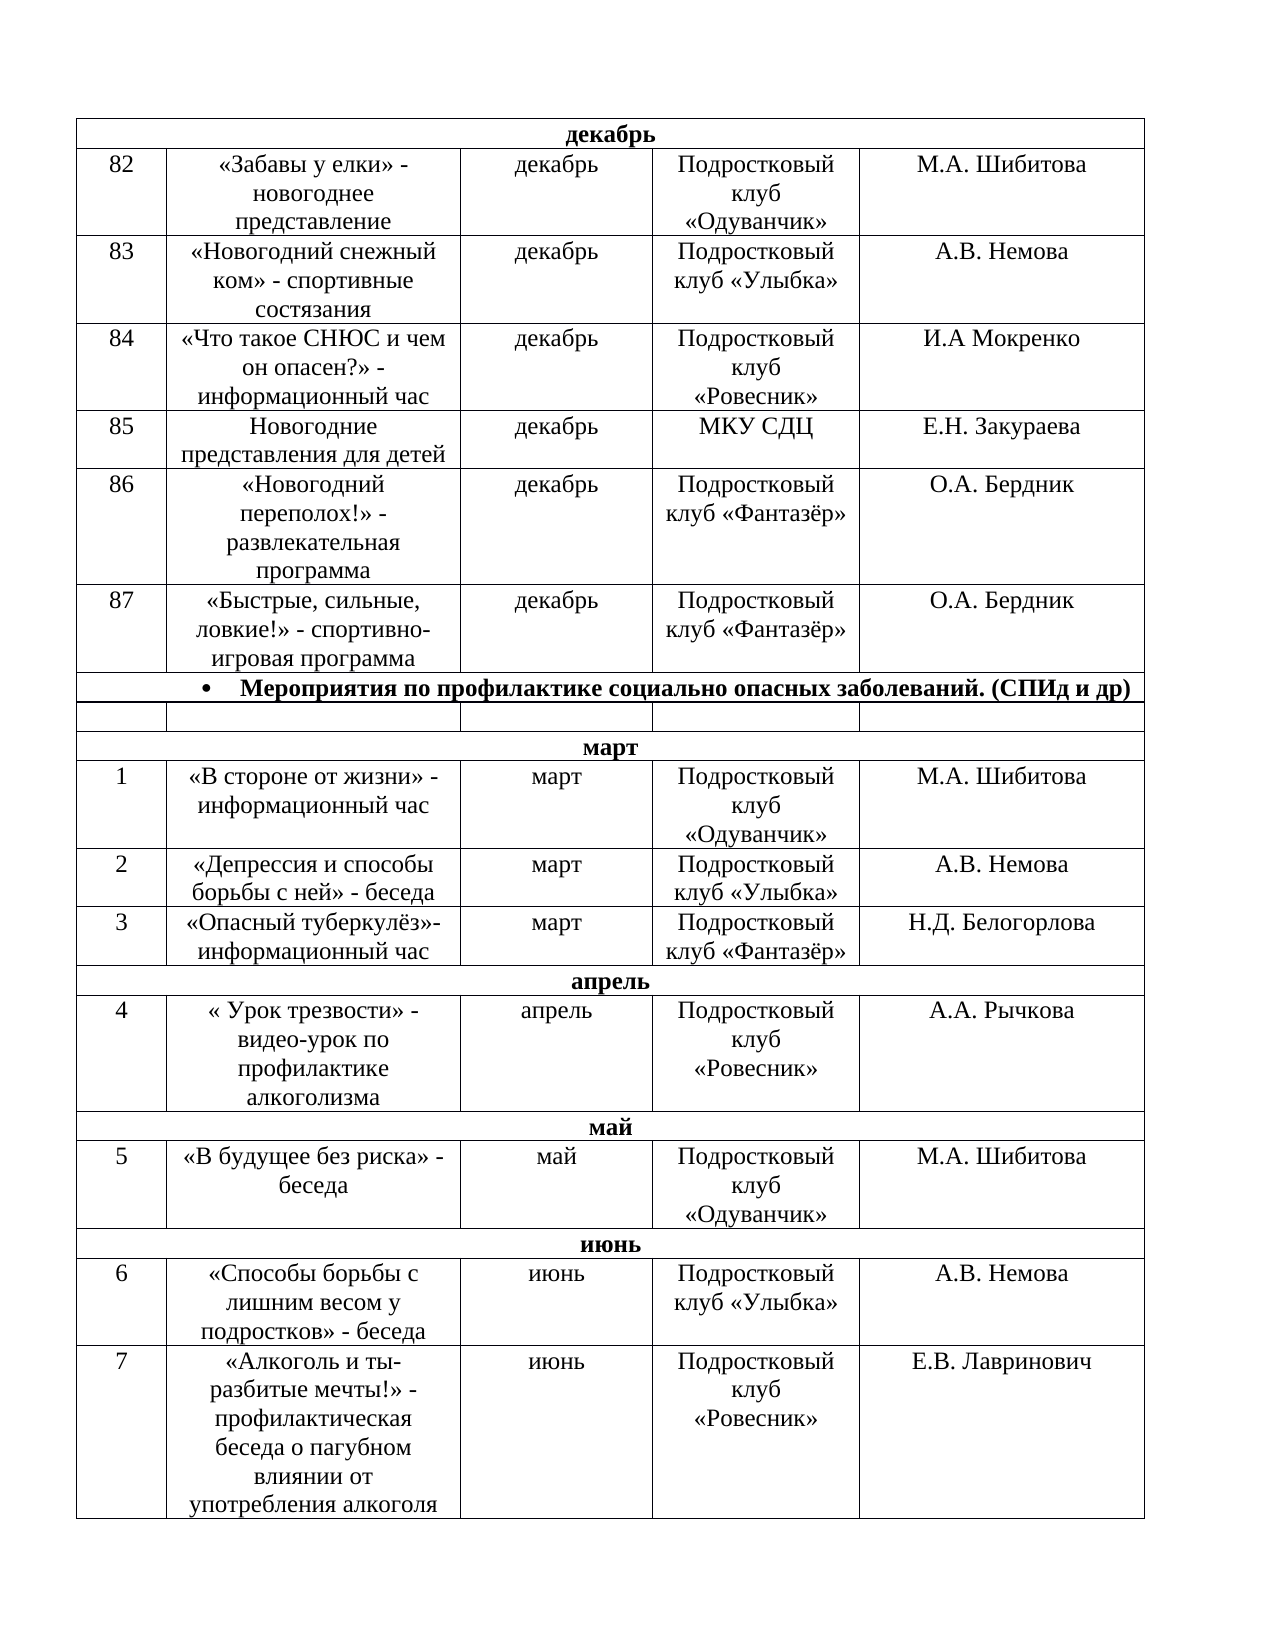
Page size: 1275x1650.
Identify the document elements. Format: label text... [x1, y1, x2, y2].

table_cell 7 [77, 1346, 166, 1518]
table_cell Подростковый клуб «Улыбка» [653, 236, 859, 322]
table_cell « Урок трезвости» - видео-урок по профилактике алкоголизма [167, 996, 460, 1111]
table_cell март [461, 849, 652, 906]
table_cell Подростковый клуб «Улыбка» [653, 1259, 859, 1345]
table_cell декабрь [461, 411, 652, 468]
table_cell 82 [77, 149, 166, 235]
table_cell 84 [77, 324, 166, 410]
table_cell А.В. Немова [860, 1259, 1144, 1345]
table_cell «Новогодний снежный ком» - спортивные состязания [167, 236, 255, 322]
table_cell «В стороне от жизни» - информационный час [167, 761, 460, 848]
table_cell И.А Мокренко [860, 324, 1144, 410]
table_cell «Что такое СНЮС и чем он опасен?» -информационный час [167, 324, 460, 410]
table_cell «В будущее без риска» - беседа [167, 1141, 460, 1228]
table_cell май [461, 1141, 652, 1228]
table_cell 87 [77, 585, 166, 672]
table_cell март [77, 732, 1144, 760]
table_cell апрель [77, 966, 1144, 994]
table_cell март [461, 761, 652, 848]
table_cell 5 [77, 1141, 166, 1228]
table_cell «Забавы у елки» - новогоднее представление [167, 149, 460, 235]
table_cell декабрь [461, 236, 652, 322]
table_cell июнь [461, 1259, 652, 1345]
table_cell 86 [77, 469, 166, 584]
table_cell декабрь [461, 585, 652, 672]
table_cell О.А. Бердник [860, 469, 1144, 584]
table_cell «Способы борьбы с лишним весом у подростков» - беседа [167, 1259, 460, 1345]
table_cell март [461, 907, 652, 965]
table_cell А.А. Рычкова [860, 996, 1144, 1111]
table_cell О.А. Бердник [860, 585, 1144, 672]
table_cell апрель [461, 996, 652, 1111]
table_cell декабрь [461, 469, 652, 584]
table_cell Подростковый клуб «Фантазёр» [653, 585, 859, 672]
table_cell МКУ СДЦ [653, 411, 859, 468]
table_cell 83 [77, 236, 166, 322]
table_cell Подростковый клуб «Одуванчик» [653, 761, 859, 848]
table_cell Подростковый клуб «Ровесник» [653, 324, 859, 410]
table_cell М.А. Шибитова [860, 761, 1144, 848]
table_cell М.А. Шибитова [860, 149, 1144, 235]
table_cell Мероприятия по профилактике социально опасных заболеваний. (СПИд и др) [77, 673, 1144, 701]
table_cell 85 [77, 411, 166, 468]
table_cell [167, 703, 460, 731]
table_cell «Новогодний переполох!» - развлекательная программа [167, 469, 460, 584]
table_cell 1 [77, 761, 166, 848]
table_cell июнь [77, 1229, 1144, 1257]
table_cell Подростковый клуб «Ровесник» [653, 996, 859, 1111]
table_cell [653, 703, 859, 731]
table_cell «Быстрые, сильные, ловкие!» - спортивно-игровая программа [167, 585, 460, 672]
table_cell «Депрессия и способы борьбы с ней» - беседа [167, 849, 460, 906]
table_cell [77, 703, 166, 731]
table_cell декабрь [77, 119, 1144, 148]
table_cell декабрь [461, 149, 652, 235]
table_cell «Новогодний снежный ком» - спортивные состязания [371, 236, 460, 322]
table_cell 4 [77, 996, 166, 1111]
table_cell Новогодние представления для детей [167, 411, 460, 468]
table_cell Подростковый клуб «Улыбка» [653, 849, 859, 906]
table_cell Подростковый клуб «Фантазёр» [653, 907, 859, 965]
table_cell 2 [77, 849, 166, 906]
table_cell А.В. Немова [860, 236, 1144, 322]
table_cell А.В. Немова [860, 849, 1144, 906]
table_cell Подростковый клуб «Одуванчик» [653, 149, 859, 235]
table_cell декабрь [461, 324, 652, 410]
table_cell Н.Д. Белогорлова [860, 907, 1144, 965]
table_cell Подростковый клуб «Одуванчик» [653, 1141, 859, 1228]
table_cell 6 [77, 1259, 166, 1345]
table_cell «Алкоголь и ты- разбитые мечты!» - профилактическая беседа о пагубном влиянии от употребления алкоголя [167, 1346, 460, 1518]
table_cell май [77, 1112, 1144, 1140]
table_cell «Опасный туберкулёз»-информационный час [167, 907, 460, 965]
table_cell июнь [461, 1346, 652, 1518]
table_cell 3 [77, 907, 166, 965]
table_cell Подростковый клуб «Фантазёр» [653, 469, 859, 584]
table_cell Подростковый клуб «Ровесник» [653, 1346, 859, 1518]
table_cell [860, 703, 1144, 731]
table_cell М.А. Шибитова [860, 1141, 1144, 1228]
table_cell Е.Н. Закураева [860, 411, 1144, 468]
table_cell Е.В. Лавринович [860, 1346, 1144, 1518]
table_cell [461, 703, 652, 731]
